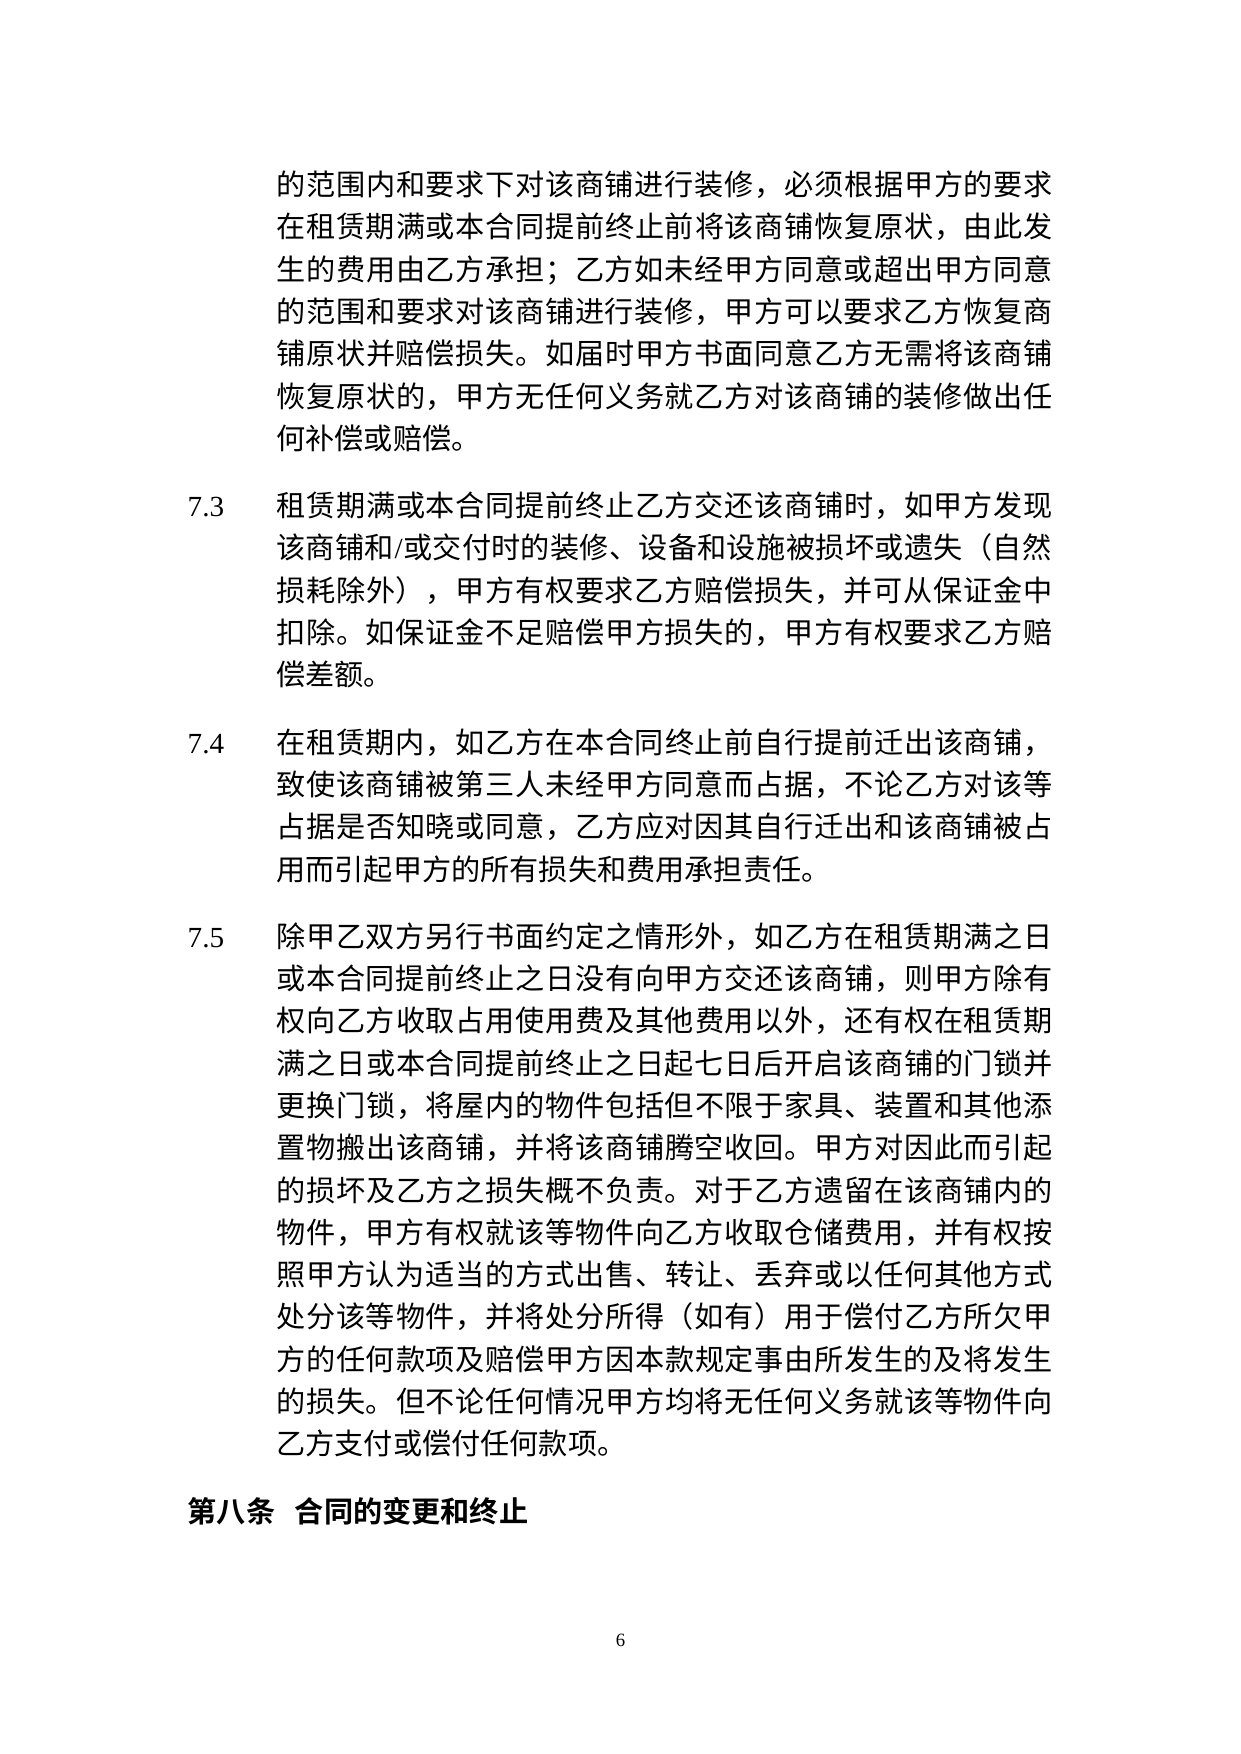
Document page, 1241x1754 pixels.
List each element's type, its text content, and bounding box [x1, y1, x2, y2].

list 租赁期满或本合同提前终止乙方交还该商铺时，如甲方发现该商铺和/或交付时的装修、设备和设施被损坏或遗失（自然损耗除外），甲方有权要求乙方赔偿损失，并可从保证金中扣除。如保证金不足赔偿甲方损失的，甲方有权要求乙方赔偿差额。 [187, 483, 1053, 694]
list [187, 162, 1053, 458]
list 除甲乙双方另行书面约定之情形外，如乙方在租赁期满之日或本合同提前终止之日没有向甲方交还该商铺，则甲方除有权向乙方收取占用使用费及其他费用以外，还有权在租赁期满之日或本合同提前终止之日起七日后开启该商铺的门锁并更换门锁，将屋内的物件包括但不限于家具、装置和其他添置物搬出该商铺，并将该商铺腾空收回。甲方对因此而引起的损坏及乙方之损失概不负责。对于乙方遗留在该商铺内的物件，甲方有权就该等物件向乙方收取仓储费用，并有权按照甲方认为适当的方式出售、转让、丢弃或以任何其他方式处分该等物件，并将处分所得（如有）用于偿付乙方所欠甲方的任何款项及赔偿甲方因本款规定事由所发生的及将发生的损失。但不论任何情况甲方均将无任何义务就该等物件向乙方支付或偿付任何款项。 [187, 913, 1053, 1463]
text 第八条 合同的变更和终止 [187, 1488, 1053, 1531]
list 在租赁期内，如乙方在本合同终止前自行提前迁出该商铺，致使该商铺被第三人未经甲方同意而占据，不论乙方对该等占据是否知晓或同意，乙方应对因其自行迁出和该商铺被占用而引起甲方的所有损失和费用承担责任。 [187, 719, 1053, 888]
